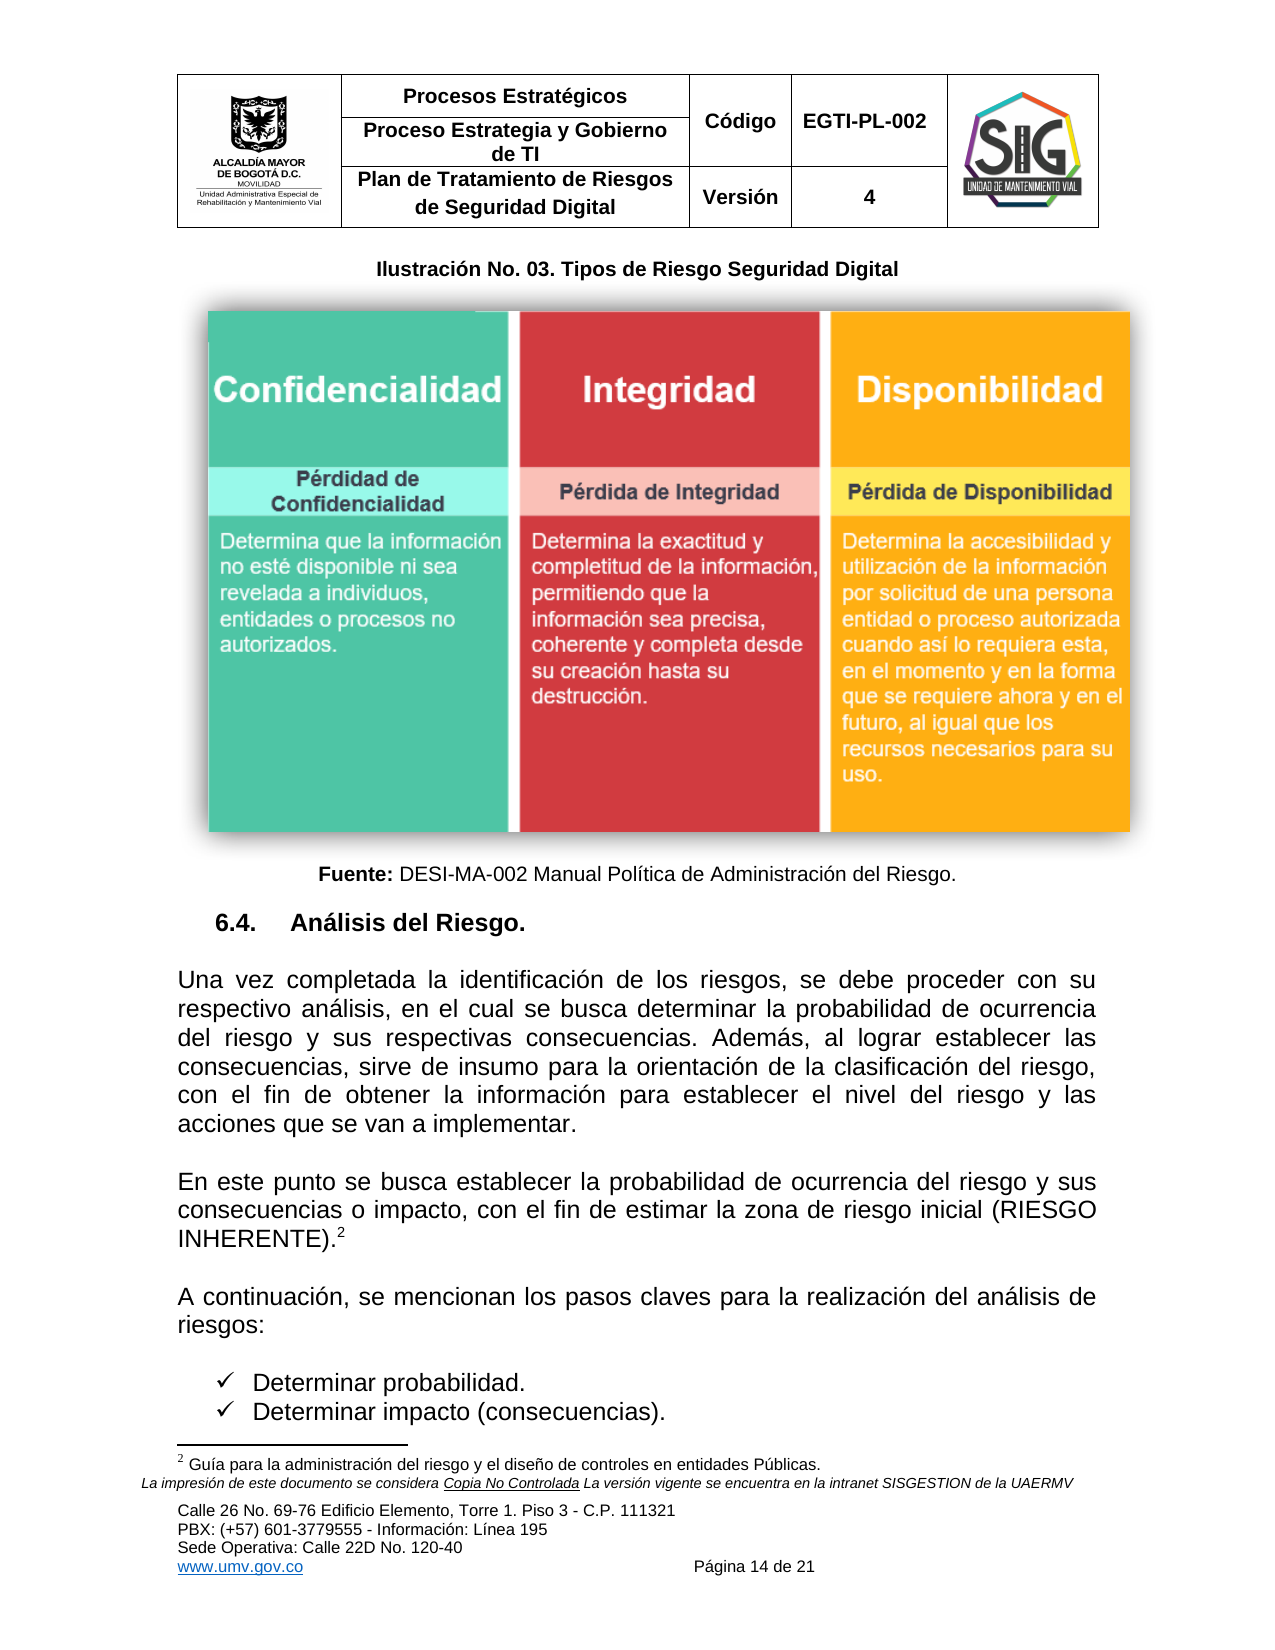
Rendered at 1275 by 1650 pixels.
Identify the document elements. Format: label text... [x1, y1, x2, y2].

picture [208, 311, 1130, 832]
text A continuación, se mencionan los pasos claves para la realización del análisis de riesgos: [177, 1281, 1098, 1339]
subtitle Ilustración No. 03. Tipos de Riesgo Seguridad Digital [177, 257, 1098, 281]
text Una vez completada la identificación de los riesgos, se debe proceder con su respectivo análisis, en el cual se busca determinar la probabilidad de ocurrencia del riesgo y sus respectivas consecuencias. Además, al lograr establecer las consecuencias, sirve de insumo para la orientación de la clasificación del riesgo, con el fin de obtener la información para establecer el nivel del riesgo y las acciones que se van a implementar. [177, 965, 1098, 1138]
picture [958, 88, 1087, 214]
subtitle Análisis del Riesgo. [215, 908, 1098, 936]
text Fuente: DESI-MA-002 Manual Política de Administración del Riesgo. [177, 862, 1098, 886]
list Determinar impacto (consecuencias). [215, 1397, 1098, 1425]
text En este punto se busca establecer la probabilidad de ocurrencia del riesgo y sus consecuencias o impacto, con el fin de estimar la zona de riesgo inicial (RIESGO INHERENTE). [177, 1166, 1098, 1253]
list Determinar probabilidad. [215, 1368, 1098, 1397]
picture [189, 89, 329, 213]
